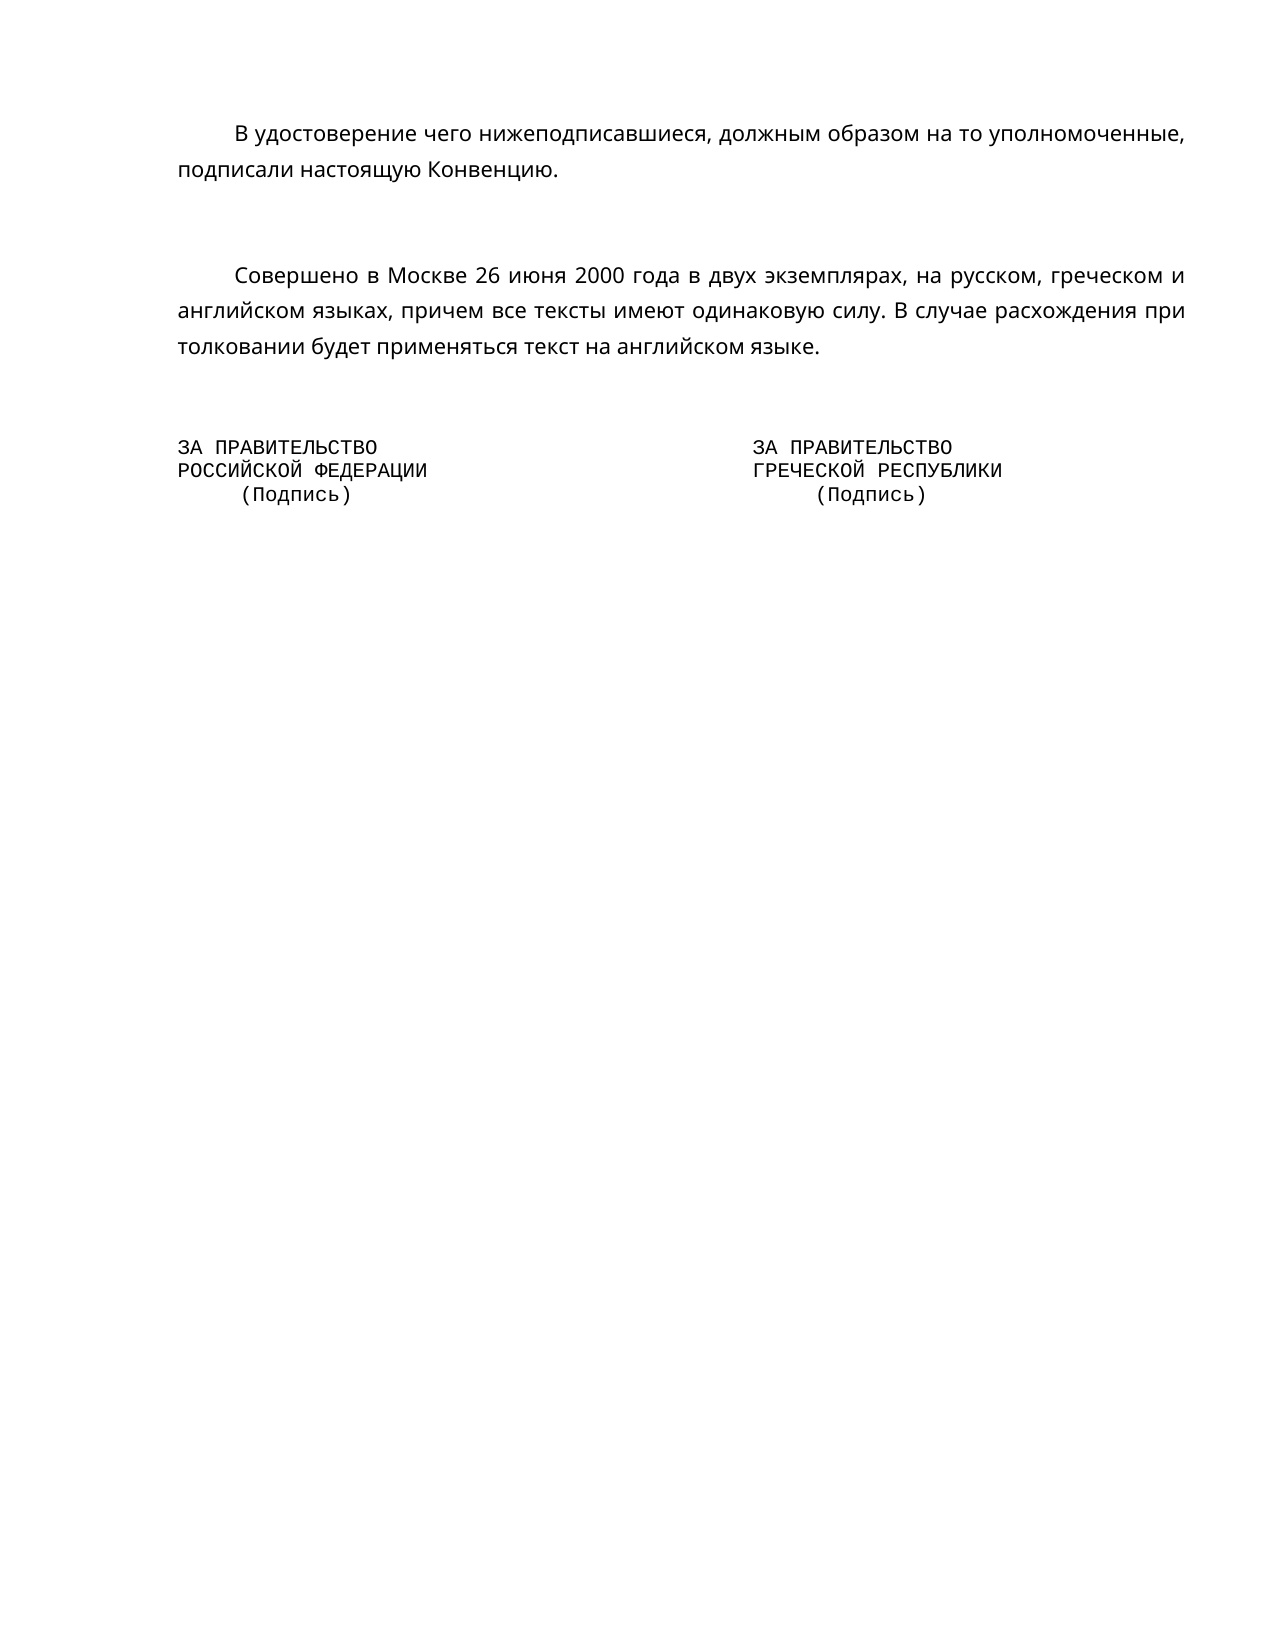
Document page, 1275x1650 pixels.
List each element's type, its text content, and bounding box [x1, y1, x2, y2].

text РОССИЙСКОЙ ФЕДЕРАЦИИ ГРЕЧЕСКОЙ РЕСПУБЛИКИ [177, 460, 1186, 484]
text ЗА ПРАВИТЕЛЬСТВО ЗА ПРАВИТЕЛЬСТВО [177, 437, 1186, 460]
text Совершено в Москве 26 июня 2000 года в двух экземплярах, на русском, греческом и английском языках, причем все тексты имеют одинаковую силу. В случае расхождения при толковании будет применяться текст на английском языке. [177, 259, 1186, 361]
text В удостоверение чего нижеподписавшиеся, должным образом на то уполномоченные, подписали настоящую Конвенцию. [177, 118, 1186, 184]
text (Подпись) (Подпись) [177, 484, 1186, 508]
